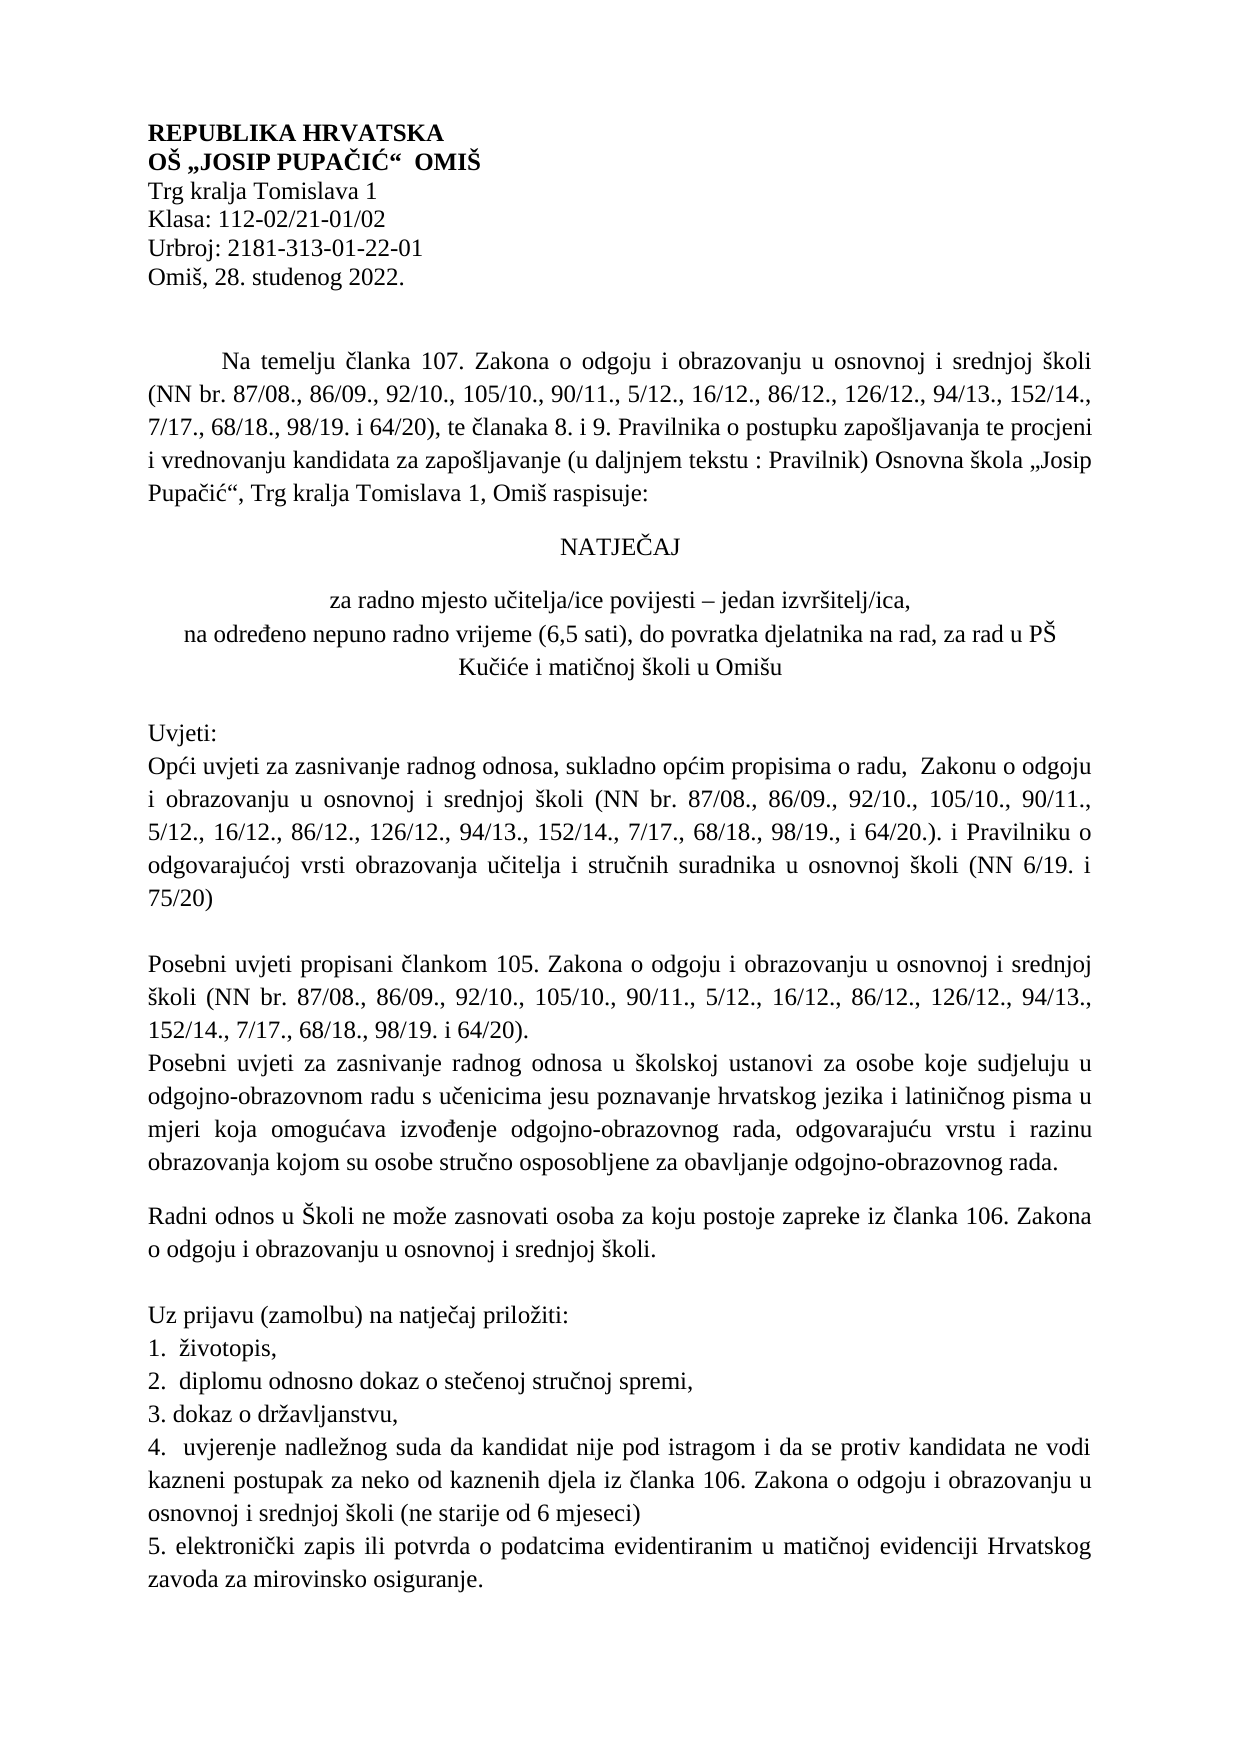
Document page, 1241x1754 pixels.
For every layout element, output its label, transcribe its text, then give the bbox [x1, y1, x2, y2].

text 2. diplomu odnosno dokaz o stečenoj stručnoj spremi, [148, 1366, 1093, 1395]
text Opći uvjeti za zasnivanje radnog odnosa, sukladno općim propisima o radu, Zakonu o odgoju i obrazovanju u osnovnoj i srednjoj školi (NN br. 87/08., 86/09., 92/10., 105/10., 90/11., 5/12., 16/12., 86/12., 126/12., 94/13., 152/14., 7/17., 68/18., 98/19., i 64/20.). i Pravilniku o odgovarajućoj vrsti obrazovanja učitelja i stručnih suradnika u osnovnoj školi (NN 6/19. i 75/20) [148, 751, 1093, 912]
text 4. uvjerenje nadležnog suda da kandidat nije pod istragom i da se protiv kandidata ne vodi kazneni postupak za neko od kaznenih djela iz članka 106. Zakona o odgoju i obrazovanju u osnovnoj i srednjoj školi (ne starije od 6 mjeseci) [148, 1432, 1093, 1527]
text 1. životopis, [148, 1333, 1093, 1362]
text OŠ „JOSIP PUPAČIĆ“ OMIŠ [148, 147, 1093, 176]
text Uvjeti: [148, 718, 1093, 746]
text Klasa: 112-02/21-01/02 [148, 204, 1093, 233]
text Na temelju članka 107. Zakona o odgoju i obrazovanju u osnovnoj i srednjoj školi (NN br. 87/08., 86/09., 92/10., 105/10., 90/11., 5/12., 16/12., 86/12., 126/12., 94/13., 152/14., 7/17., 68/18., 98/19. i 64/20), te članaka 8. i 9. Pravilnika o postupku zapošljavanja te procjeni i vrednovanju kandidata za zapošljavanje (u daljnjem tekstu : Pravilnik) Osnovna škola „Josip Pupačić“, Trg kralja Tomislava 1, Omiš raspisuje: [148, 346, 1093, 507]
text Posebni uvjeti propisani člankom 105. Zakona o odgoju i obrazovanju u osnovnoj i srednjoj školi (NN br. 87/08., 86/09., 92/10., 105/10., 90/11., 5/12., 16/12., 86/12., 126/12., 94/13., 152/14., 7/17., 68/18., 98/19. i 64/20). Posebni uvjeti za zasnivanje radnog odnosa u školskoj ustanovi za osobe koje sudjeluju u odgojno-obrazovnom radu s učenicima jesu poznavanje hrvatskog jezika i latiničnog pisma u mjeri koja omogućava izvođenje odgojno-obrazovnog rada, odgovarajuću vrstu i razinu obrazovanja kojom su osobe stručno osposobljene za obavljanje odgojno-obrazovnog rada. [148, 949, 1093, 1176]
text NATJEČAJ [148, 532, 1093, 561]
text Uz prijavu (zamolbu) na natječaj priložiti: [148, 1300, 1093, 1329]
text Trg kralja Tomislava 1 [148, 176, 1093, 204]
text Radni odnos u Školi ne može zasnovati osoba za koju postoje zapreke iz članka 106. Zakona o odgoju i obrazovanju u osnovnoj i srednjoj školi. [148, 1201, 1093, 1263]
text Omiš, 28. studenog 2022. [148, 262, 1093, 291]
text za radno mjesto učitelja/ice povijesti – jedan izvršitelj/ica, [148, 586, 1093, 614]
text Urbroj: 2181-313-01-22-01 [148, 233, 1093, 262]
text REPUBLIKA HRVATSKA [148, 118, 1093, 147]
text 3. dokaz o državljanstvu, [148, 1399, 1093, 1428]
text 5. elektronički zapis ili potvrda o podatcima evidentiranim u matičnoj evidenciji Hrvatskog zavoda za mirovinsko osiguranje. [148, 1531, 1093, 1593]
text na određeno nepuno radno vrijeme (6,5 sati), do povratka djelatnika na rad, za rad u PŠ Kučiće i matičnoj školi u Omišu [148, 619, 1093, 680]
